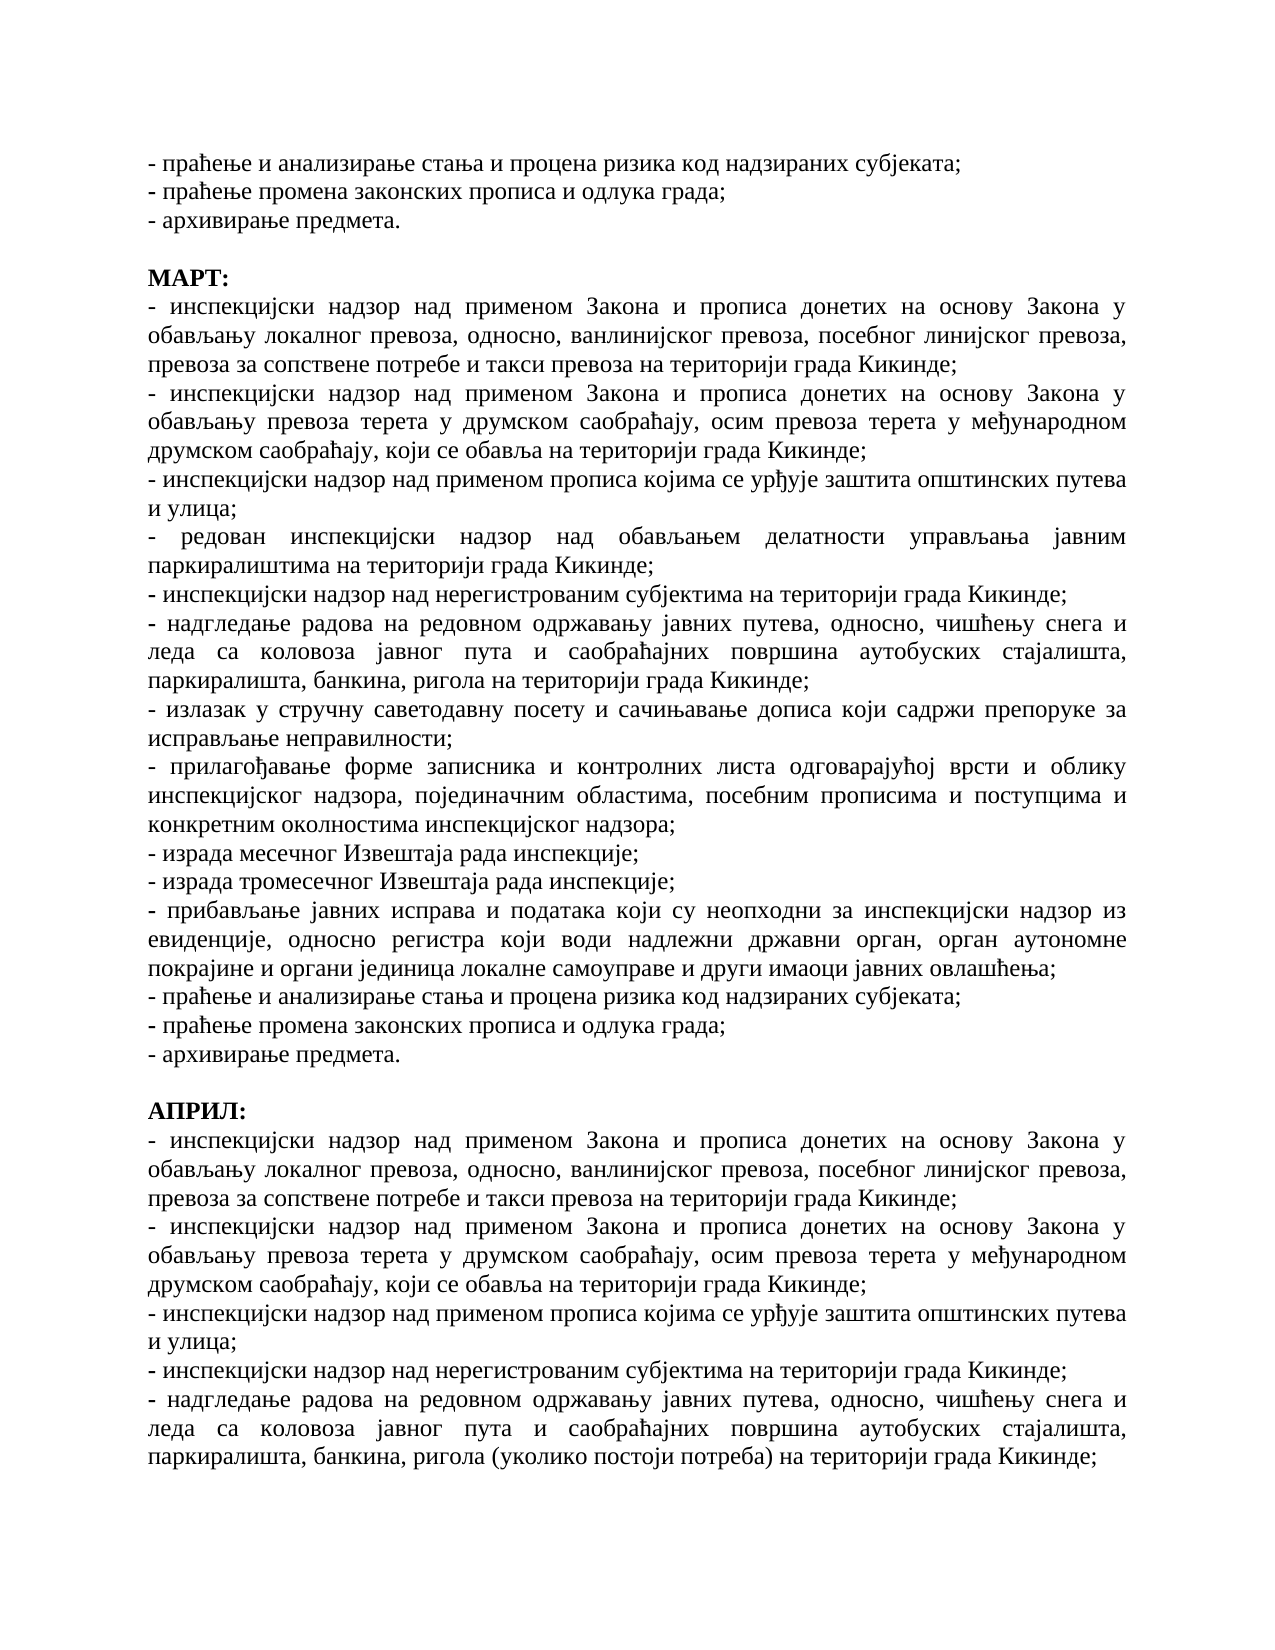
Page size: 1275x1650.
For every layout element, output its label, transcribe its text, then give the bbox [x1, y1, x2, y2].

text - праћење и анализирање стања и процена ризика код надзираних субјеката; [148, 981, 1127, 1010]
text - инспекцијски надзор над применом Закона и прописа донетих на основу Закона у обављању локалног превоза, односно, ванлинијског превоза, посебног линијског превоза, превоза за сопствене потребе и такси превоза на територији града Кикинде; [148, 291, 1127, 378]
text - надгледање радова на редовном одржавању јавних путева, односно, чишћењу снега и леда са коловоза јавног пута и саобраћајних површина аутобуских стајалишта, паркиралишта, банкина, ригола на територији града Кикинде; [148, 608, 1127, 694]
text - праћење промена законских прописа и одлука града; [148, 1010, 1127, 1039]
text - архивирање предмета. [148, 205, 1127, 234]
text - израда тромесечног Извештаја рада инспекције; [148, 866, 1127, 895]
text - архивирање предмета. [148, 1039, 1127, 1068]
text - прилагођавање форме записника и контролних листа одговарајућој врсти и облику инспекцијског надзора, појединачним областима, посебним прописима и поступцима и конкретним околностима инспекцијског надзора; [148, 751, 1127, 838]
text - инспекцијски надзор над применом Закона и прописа донетих на основу Закона у обављању превоза терета у друмском саобраћају, осим превоза терета у међународном друмском саобраћају, који се обавља на територији града Кикинде; [148, 378, 1127, 464]
text - надгледање радова на редовном одржавању јавних путева, односно, чишћењу снега и леда са коловоза јавног пута и саобраћајних површина аутобуских стајалишта, паркиралишта, банкина, ригола (уколико постоји потреба) на територији града Кикинде; [148, 1384, 1127, 1470]
text - инспекцијски надзор над применом Закона и прописа донетих на основу Закона у обављању превоза терета у друмском саобраћају, осим превоза терета у међународном друмском саобраћају, који се обавља на територији града Кикинде; [148, 1211, 1127, 1298]
text - инспекцијски надзор над нерегистрованим субјектима на територији града Кикинде; [148, 579, 1127, 608]
text - инспекцијски надзор над применом Закона и прописа донетих на основу Закона у обављању локалног превоза, односно, ванлинијског превоза, посебног линијског превоза, превоза за сопствене потребе и такси превоза на територији града Кикинде; [148, 1125, 1127, 1211]
text - прибављање јавних исправа и података који су неопходни за инспекцијски надзор из евиденције, односно регистра који води надлежни државни орган, орган аутономне покрајине и органи јединица локалне самоуправе и други имаоци јавних овлашћења; [148, 895, 1127, 981]
text - инспекцијски надзор над нерегистрованим субјектима на територији града Кикинде; [148, 1355, 1127, 1384]
text - инспекцијски надзор над применом прописа којима се урђује заштита општинских путева и улица; [148, 464, 1127, 521]
text - праћење и анализирање стања и процена ризика код надзираних субјеката; [148, 148, 1127, 176]
text - редован инспекцијски надзор над обављањем делатности управљања јавним паркиралиштима на територији града Кикинде; [148, 521, 1127, 579]
text - праћење промена законских прописа и одлука града; [148, 176, 1127, 205]
text - инспекцијски надзор над применом прописа којима се урђује заштита општинских путева и улица; [148, 1298, 1127, 1355]
text МАРТ: [148, 263, 1127, 291]
text АПРИЛ: [148, 1096, 1127, 1125]
text - израда месечног Извештаја рада инспекције; [148, 838, 1127, 866]
text - излазак у стручну саветодавну посету и сачињавање дописа који садржи препоруке за исправљање неправилности; [148, 694, 1127, 751]
